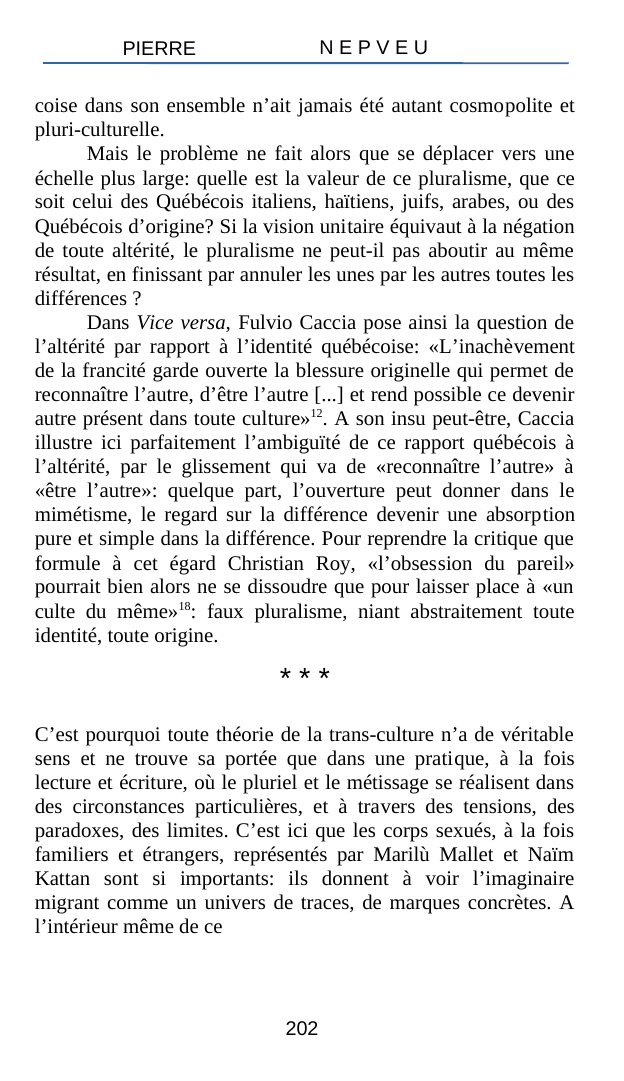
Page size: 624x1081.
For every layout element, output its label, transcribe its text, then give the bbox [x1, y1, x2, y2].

text 202 [285, 1017, 318, 1040]
text C’est pourquoi toute théorie de la trans-culture n’a de véritable sens et ne trouve sa portée que dans une pratique, à la fois lecture et écriture, où le pluriel et le métissage se réalisent dans des circonstances particulières, et à travers des tensions, des paradoxes, des limites. C’est ici que les corps sexués, à la fois familiers et étrangers, représentés par Marilù Mallet et Naïm Kattan sont si importants: ils donnent à voir l’imaginaire migrant comme un univers de traces, de marques concrètes. A l’intérieur même de ce [34, 722, 575, 938]
text PIERRE [122, 37, 196, 59]
text N E P V E U [319, 36, 428, 59]
text coise dans son ensemble n’ait jamais été autant cosmopolite et pluri-culturelle. [34, 93, 575, 141]
text Dans Vice versa, Fulvio Caccia pose ainsi la question de l’altérité par rapport à l’identité québécoise: «L’inachèvement de la francité garde ouverte la blessure originelle qui permet de reconnaître l’autre, d’être l’autre [...] et rend possible ce devenir autre présent dans toute culture»12. A son insu peut-être, Caccia illustre ici parfaitement l’ambiguïté de ce rapport québécois à l’altérité, par le glissement qui va de «reconnaître l’autre» à «être l’autre»: quelque part, l’ouverture peut donner dans le mimétisme, le regard sur la différence devenir une absorption pure et simple dans la différence. Pour reprendre la critique que formule à cet égard Christian Roy, «l’obsession du pareil» pourrait bien alors ne se dissoudre que pour laisser place à «un culte du même»18: faux pluralisme, niant abstraitement toute identité, toute origine. [34, 310, 575, 647]
text Mais le problème ne fait alors que se déplacer vers une échelle plus large: quelle est la valeur de ce pluralisme, que ce soit celui des Québécois italiens, haïtiens, juifs, arabes, ou des Québécois d’origine? Si la vision unitaire équivaut à la négation de toute altérité, le pluralisme ne peut-il pas aboutir au même résultat, en finissant par annuler les unes par les autres toutes les différences ? [34, 141, 575, 310]
text * * * [34, 661, 575, 695]
